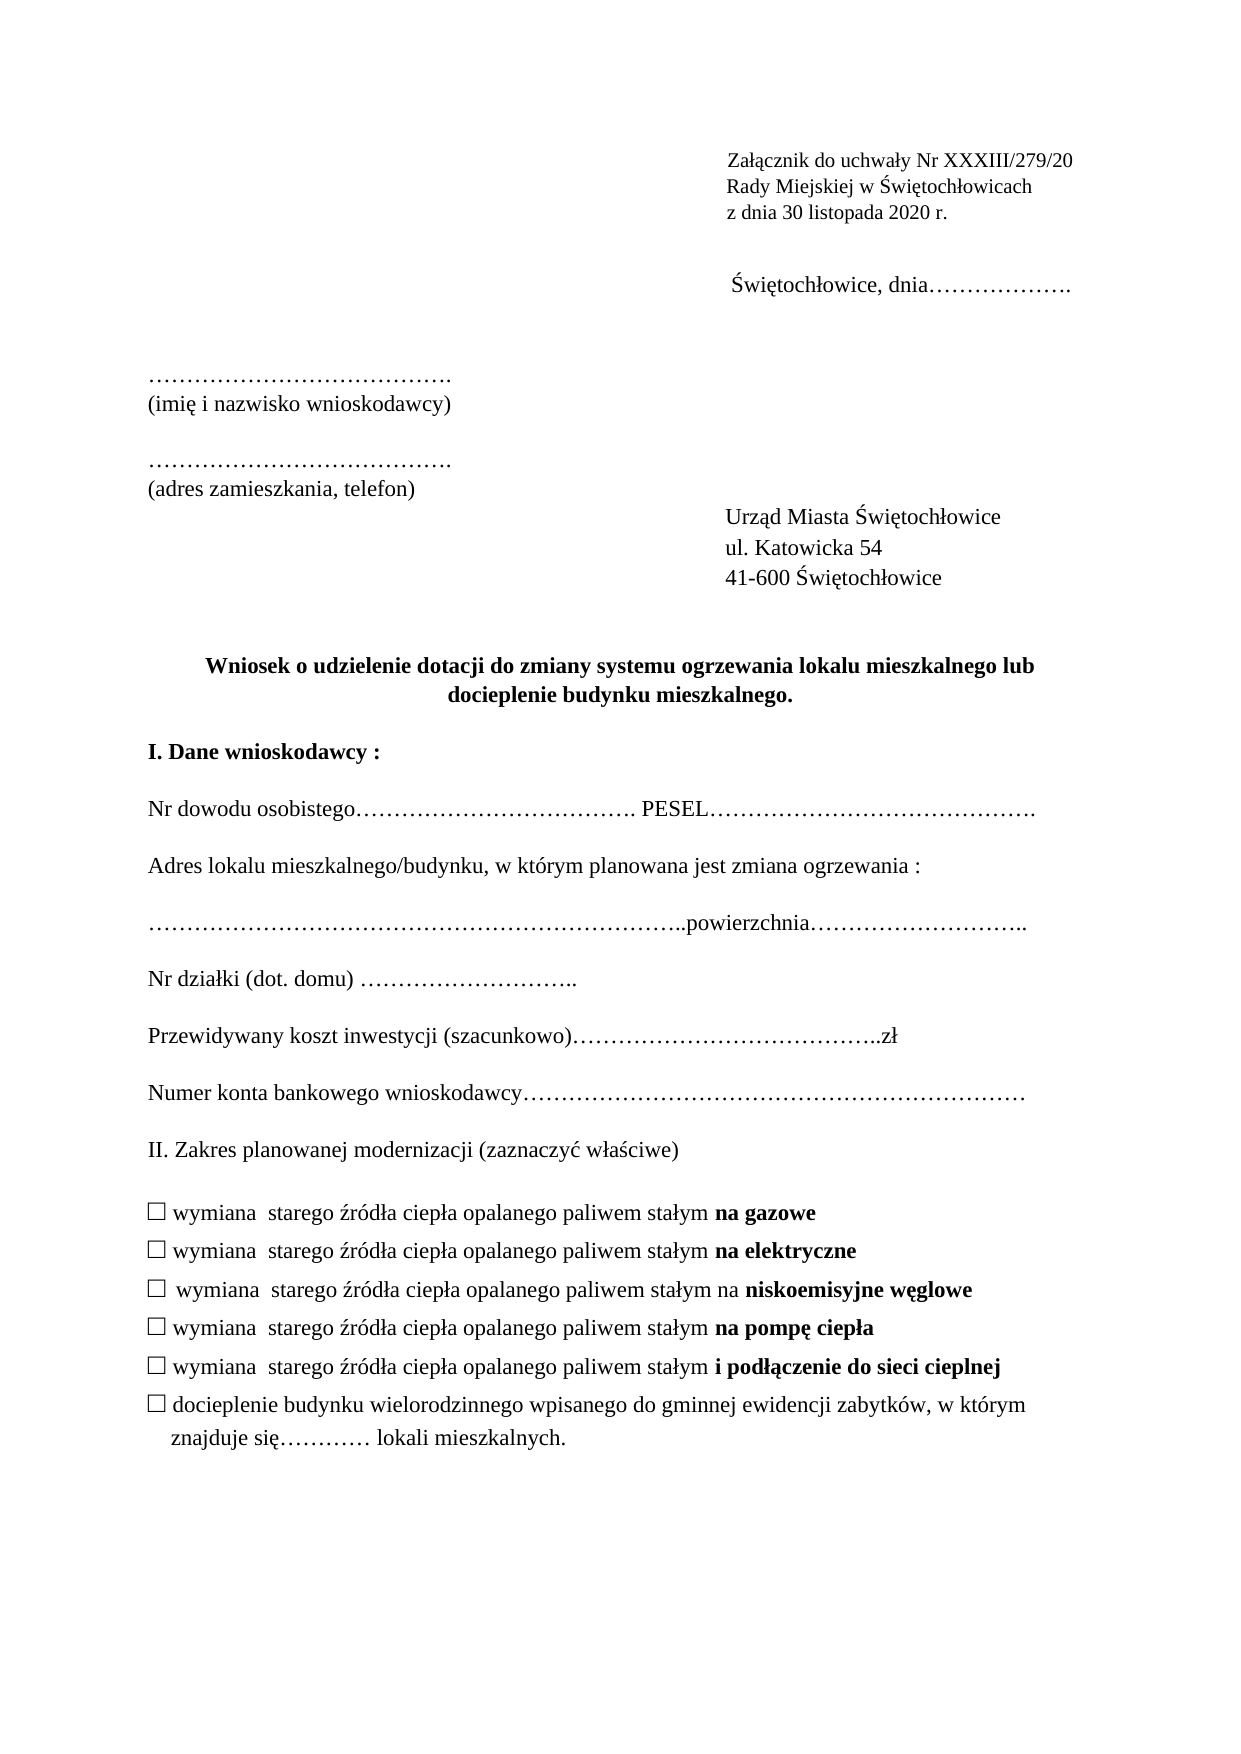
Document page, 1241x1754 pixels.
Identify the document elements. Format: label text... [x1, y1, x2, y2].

text Nr dowodu osobistego………………………………. PESEL……………………………………. [148, 795, 1093, 821]
text □ wymiana starego źródła ciepła opalanego paliwem stałym i podłączenie do sieci cieplnej [148, 1347, 1093, 1381]
text Adres lokalu mieszkalnego/budynku, w którym planowana jest zmiana ogrzewania : [148, 852, 1093, 878]
text Wniosek o udzielenie dotacji do zmiany systemu ogrzewania lokalu mieszkalnego lub docieplenie budynku mieszkalnego. [148, 653, 1093, 707]
text ……………………………………………………………..powierzchnia……………………….. [148, 908, 1093, 935]
text …………………………………. [148, 447, 1093, 473]
text Urząd Miasta Świętochłowice [148, 503, 1093, 530]
text □ wymiana starego źródła ciepła opalanego paliwem stałym na niskoemisyjne węglowe [148, 1270, 1093, 1303]
text …………………………………. [148, 361, 1093, 388]
text Nr działki (dot. domu) ……………………….. [148, 965, 1093, 992]
text (adres zamieszkania, telefon) [148, 475, 1093, 501]
text □ wymiana starego źródła ciepła opalanego paliwem stałym na elektryczne [148, 1231, 1093, 1265]
text z dnia 30 listopada 2020 r. [148, 200, 1093, 224]
text ul. Katowicka 54 [148, 534, 1093, 560]
text 41-600 Świętochłowice [148, 564, 1093, 590]
text Świętochłowice, dnia………………. [148, 271, 1093, 297]
text znajduje się………… lokali mieszkalnych. [148, 1424, 1093, 1451]
text Rady Miejskiej w Świętochłowicach [148, 174, 1093, 198]
text Przewidywany koszt inwestycji (szacunkowo)…………………………………..zł [148, 1022, 1093, 1049]
text Załącznik do uchwały Nr XXXIII/279/20 [148, 148, 1093, 172]
text (imię i nazwisko wnioskodawcy) [148, 390, 1093, 416]
text □ wymiana starego źródła ciepła opalanego paliwem stałym na gazowe [148, 1193, 1093, 1226]
text □ wymiana starego źródła ciepła opalanego paliwem stałym na pompę ciepła [148, 1308, 1093, 1342]
text I. Dane wnioskodawcy : [148, 738, 1093, 764]
text II. Zakres planowanej modernizacji (zaznaczyć właściwe) [148, 1136, 1093, 1162]
text □ docieplenie budynku wielorodzinnego wpisanego do gminnej ewidencji zabytków, w którym [148, 1386, 1093, 1419]
text Numer konta bankowego wnioskodawcy………………………………………………………… [148, 1079, 1093, 1106]
